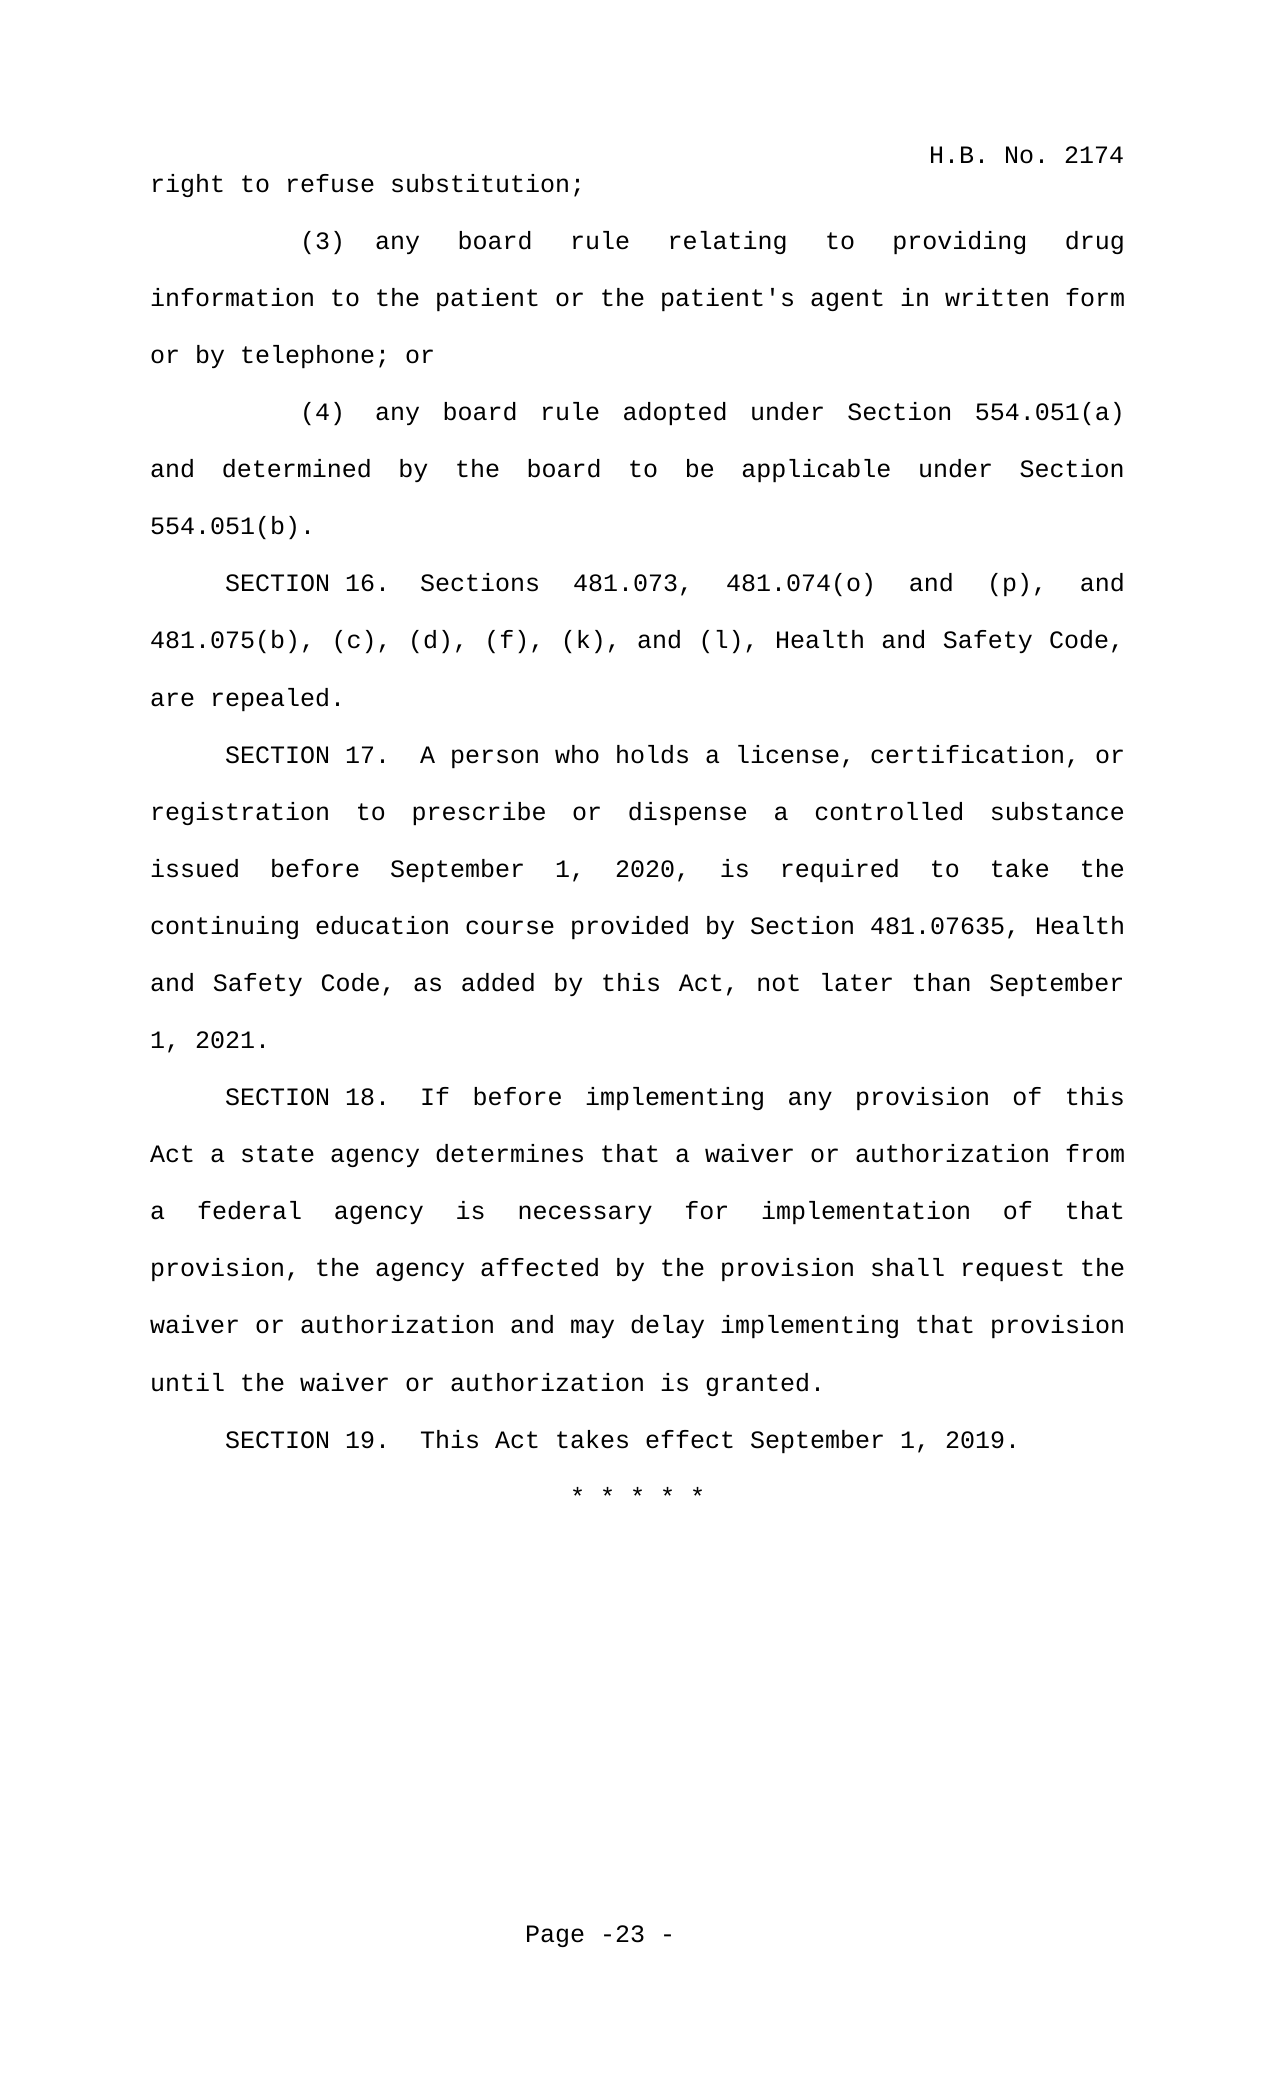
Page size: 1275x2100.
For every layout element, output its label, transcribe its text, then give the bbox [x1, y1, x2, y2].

text SECTION 16. Sections 481.073, 481.074(o) and (p), and 481.075(b), (c), (d), (f), (k), and (l), Health and Safety Code, are repealed. [150, 571, 1125, 713]
text (3) any board rule relating to providing drug information to the patient or the patient's agent in written form or by telephone; or [150, 228, 1125, 371]
text SECTION 17. A person who holds a license, certification, or registration to prescribe or dispense a controlled substance issued before September 1, 2020, is required to take the continuing education course provided by Section 481.07635, Health and Safety Code, as added by this Act, not later than September 1, 2021. [150, 742, 1125, 1056]
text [150, 171, 1125, 200]
text (4) any board rule adopted under Section 554.051(a) and determined by the board to be applicable under Section 554.051(b). [150, 399, 1125, 542]
text SECTION 19. This Act takes effect September 1, 2019. [150, 1427, 1125, 1456]
text * * * * * [150, 1484, 1125, 1513]
text SECTION 18. If before implementing any provision of this Act a state agency determines that a waiver or authorization from a federal agency is necessary for implementation of that provision, the agency affected by the provision shall request the waiver or authorization and may delay implementing that provision until the waiver or authorization is granted. [150, 1084, 1125, 1398]
